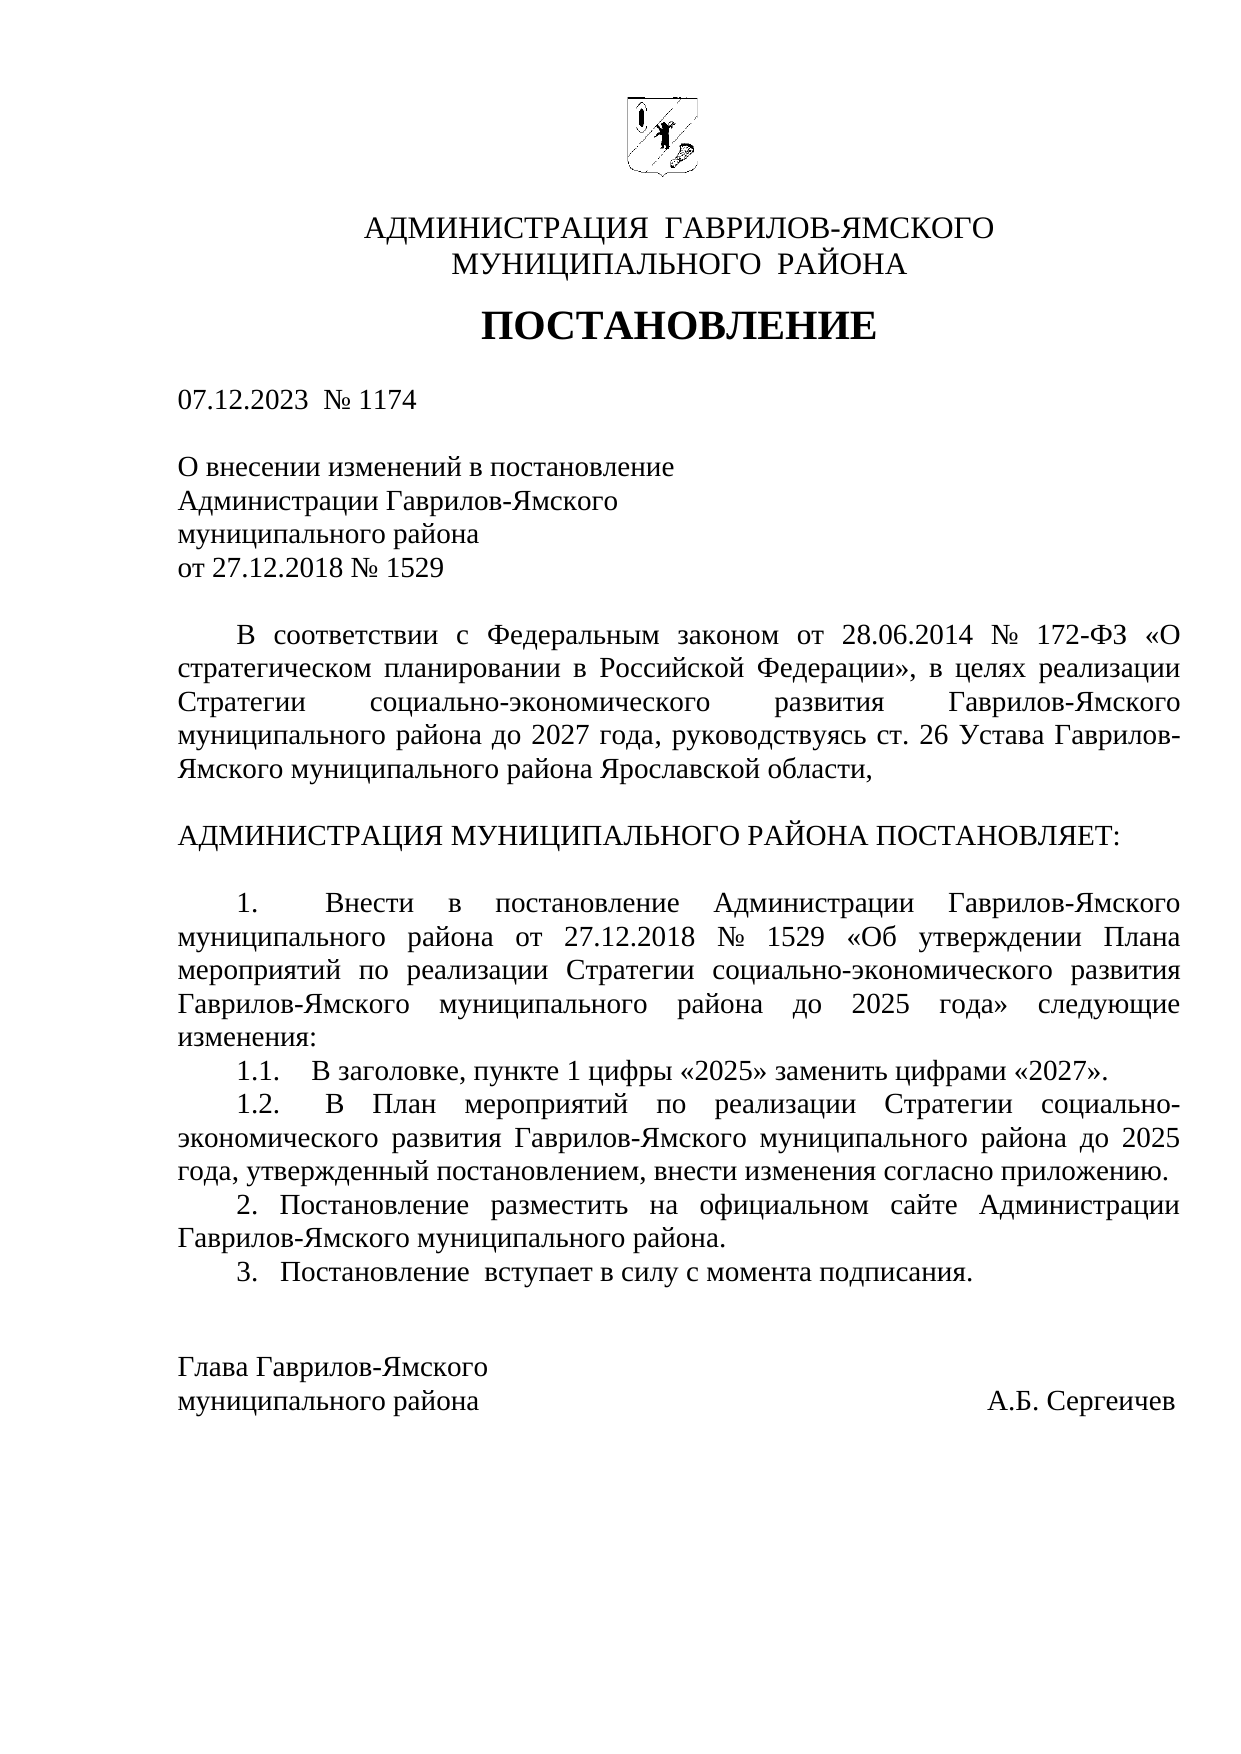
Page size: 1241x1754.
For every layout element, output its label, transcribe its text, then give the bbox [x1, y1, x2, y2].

list Внести в постановление Администрации Гаврилов-Ямского муниципального района от 27.12.2018 № 1529 «Об утверждении Плана мероприятий по реализации Стратегии социально-экономического развития Гаврилов-Ямского муниципального района до 2025 года» следующие изменения: [177, 885, 1181, 1053]
text от 27.12.2018 № 1529 [177, 550, 1181, 583]
list В План мероприятий по реализации Стратегии социально-экономического развития Гаврилов-Ямского муниципального района до 2025 года, утвержденный постановлением, внести изменения согласно приложению. [177, 1086, 1181, 1187]
text Глава Гаврилов-Ямского [177, 1349, 1181, 1383]
text 07.12.2023 № 1174 [177, 382, 1181, 416]
text 2. Постановление разместить на официальном сайте Администрации Гаврилов-Ямского муниципального района. [177, 1187, 1181, 1254]
text В соответствии с Федеральным законом от 28.06.2014 № 172-ФЗ «О стратегическом планировании в Российской Федерации», в целях реализации Стратегии социально-экономического развития Гаврилов-Ямского муниципального района до 2027 года, руководствуясь ст. 26 Устава Гаврилов- Ямского муниципального района Ярославской области, [177, 617, 1181, 784]
text 3. Постановление вступает в силу с момента подписания. [177, 1254, 1181, 1288]
text АДМИНИСТРАЦИЯ МУНИЦИПАЛЬНОГО РАЙОНА ПОСТАНОВЛЯЕТ: [177, 818, 1181, 852]
text О внесении изменений в постановление [177, 449, 1181, 483]
text ПОСТАНОВЛЕНИЕ [177, 301, 1181, 348]
text муниципального района [177, 516, 1181, 550]
text МУНИЦИПАЛЬНОГО РАЙОНА [177, 245, 1181, 281]
picture [627, 97, 698, 177]
text АДМИНИСТРАЦИЯ ГАВРИЛОВ-ЯМСКОГО [177, 209, 1181, 245]
text муниципального района А.Б. Сергеичев [177, 1383, 1181, 1416]
list В заголовке, пункте 1 цифры «2025» заменить цифрами «2027». [236, 1053, 1181, 1086]
text Администрации Гаврилов-Ямского [177, 483, 1181, 516]
